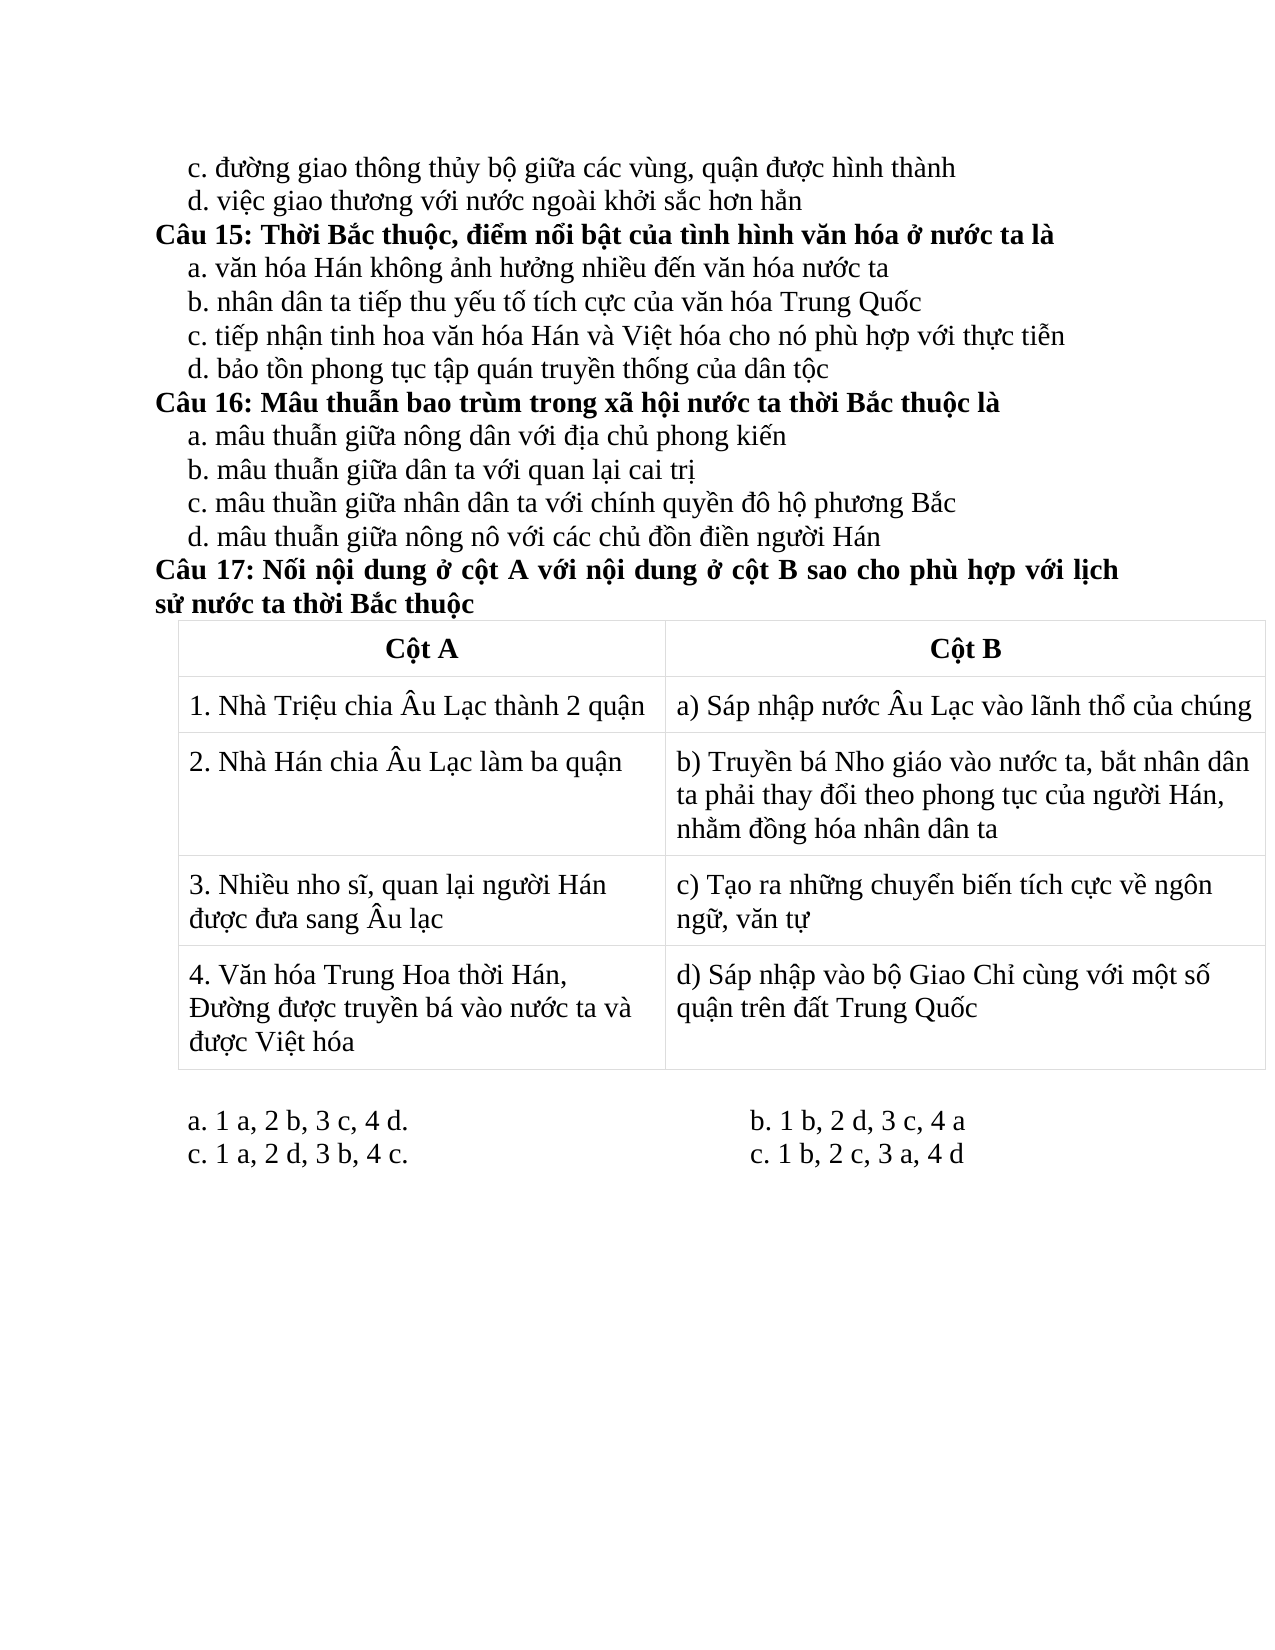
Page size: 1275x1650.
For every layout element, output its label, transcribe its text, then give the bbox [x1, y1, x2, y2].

text b. mâu thuẫn giữa dân ta với quan lại cai trị [155, 452, 1120, 485]
text c. mâu thuần giữa nhân dân ta với chính quyền đô hộ phương Bắc [155, 485, 1120, 519]
text b. nhân dân ta tiếp thu yếu tố tích cực của văn hóa Trung Quốc [155, 284, 1120, 318]
text d. việc giao thương với nước ngoài khởi sắc hơn hẳn [155, 183, 1120, 217]
table_cell 1. Nhà Triệu chia Âu Lạc thành 2 quận [179, 677, 665, 732]
text Câu 15: Thời Bắc thuộc, điểm nổi bật của tình hình văn hóa ở nước ta là [155, 217, 1120, 251]
table_header Cột B [666, 621, 1265, 676]
text Câu 17: Nối nội dung ở cột A với nội dung ở cột B sao cho phù hợp với lịch sử nước ta thời Bắc thuộc [155, 552, 1120, 619]
table_cell d) Sáp nhập vào bộ Giao Chỉ cùng với một số quận trên đất Trung Quốc [666, 946, 1265, 1068]
table_cell 2. Nhà Hán chia Âu Lạc làm ba quận [179, 733, 665, 855]
text c. 1 a, 2 d, 3 b, 4 c. c. 1 b, 2 c, 3 a, 4 d [155, 1137, 1120, 1170]
text a. văn hóa Hán không ảnh hưởng nhiều đến văn hóa nước ta [155, 251, 1120, 284]
text Câu 16: Mâu thuẫn bao trùm trong xã hội nước ta thời Bắc thuộc là [155, 385, 1120, 418]
text d. bảo tồn phong tục tập quán truyền thống của dân tộc [155, 351, 1120, 385]
table_cell 3. Nhiều nho sĩ, quan lại người Hán được đưa sang Âu lạc [179, 856, 665, 945]
text c. tiếp nhận tinh hoa văn hóa Hán và Việt hóa cho nó phù hợp với thực tiễn [155, 318, 1120, 351]
text c. đường giao thông thủy bộ giữa các vùng, quận được hình thành [155, 150, 1120, 183]
text a. 1 a, 2 b, 3 c, 4 d. b. 1 b, 2 d, 3 c, 4 a [155, 1103, 1120, 1137]
text d. mâu thuẫn giữa nông nô với các chủ đồn điền người Hán [155, 519, 1120, 552]
table_header Cột A [179, 621, 665, 676]
table_cell 4. Văn hóa Trung Hoa thời Hán, Đường được truyền bá vào nước ta và được Việt hóa [179, 946, 665, 1068]
text a. mâu thuẫn giữa nông dân với địa chủ phong kiến [155, 418, 1120, 452]
table_cell c) Tạo ra những chuyển biến tích cực về ngôn ngữ, văn tự [666, 856, 1265, 945]
table_cell a) Sáp nhập nước Âu Lạc vào lãnh thổ của chúng [666, 677, 1265, 732]
table_cell b) Truyền bá Nho giáo vào nước ta, bắt nhân dân ta phải thay đổi theo phong tục của người Hán, nhằm đồng hóa nhân dân ta [666, 733, 1265, 855]
